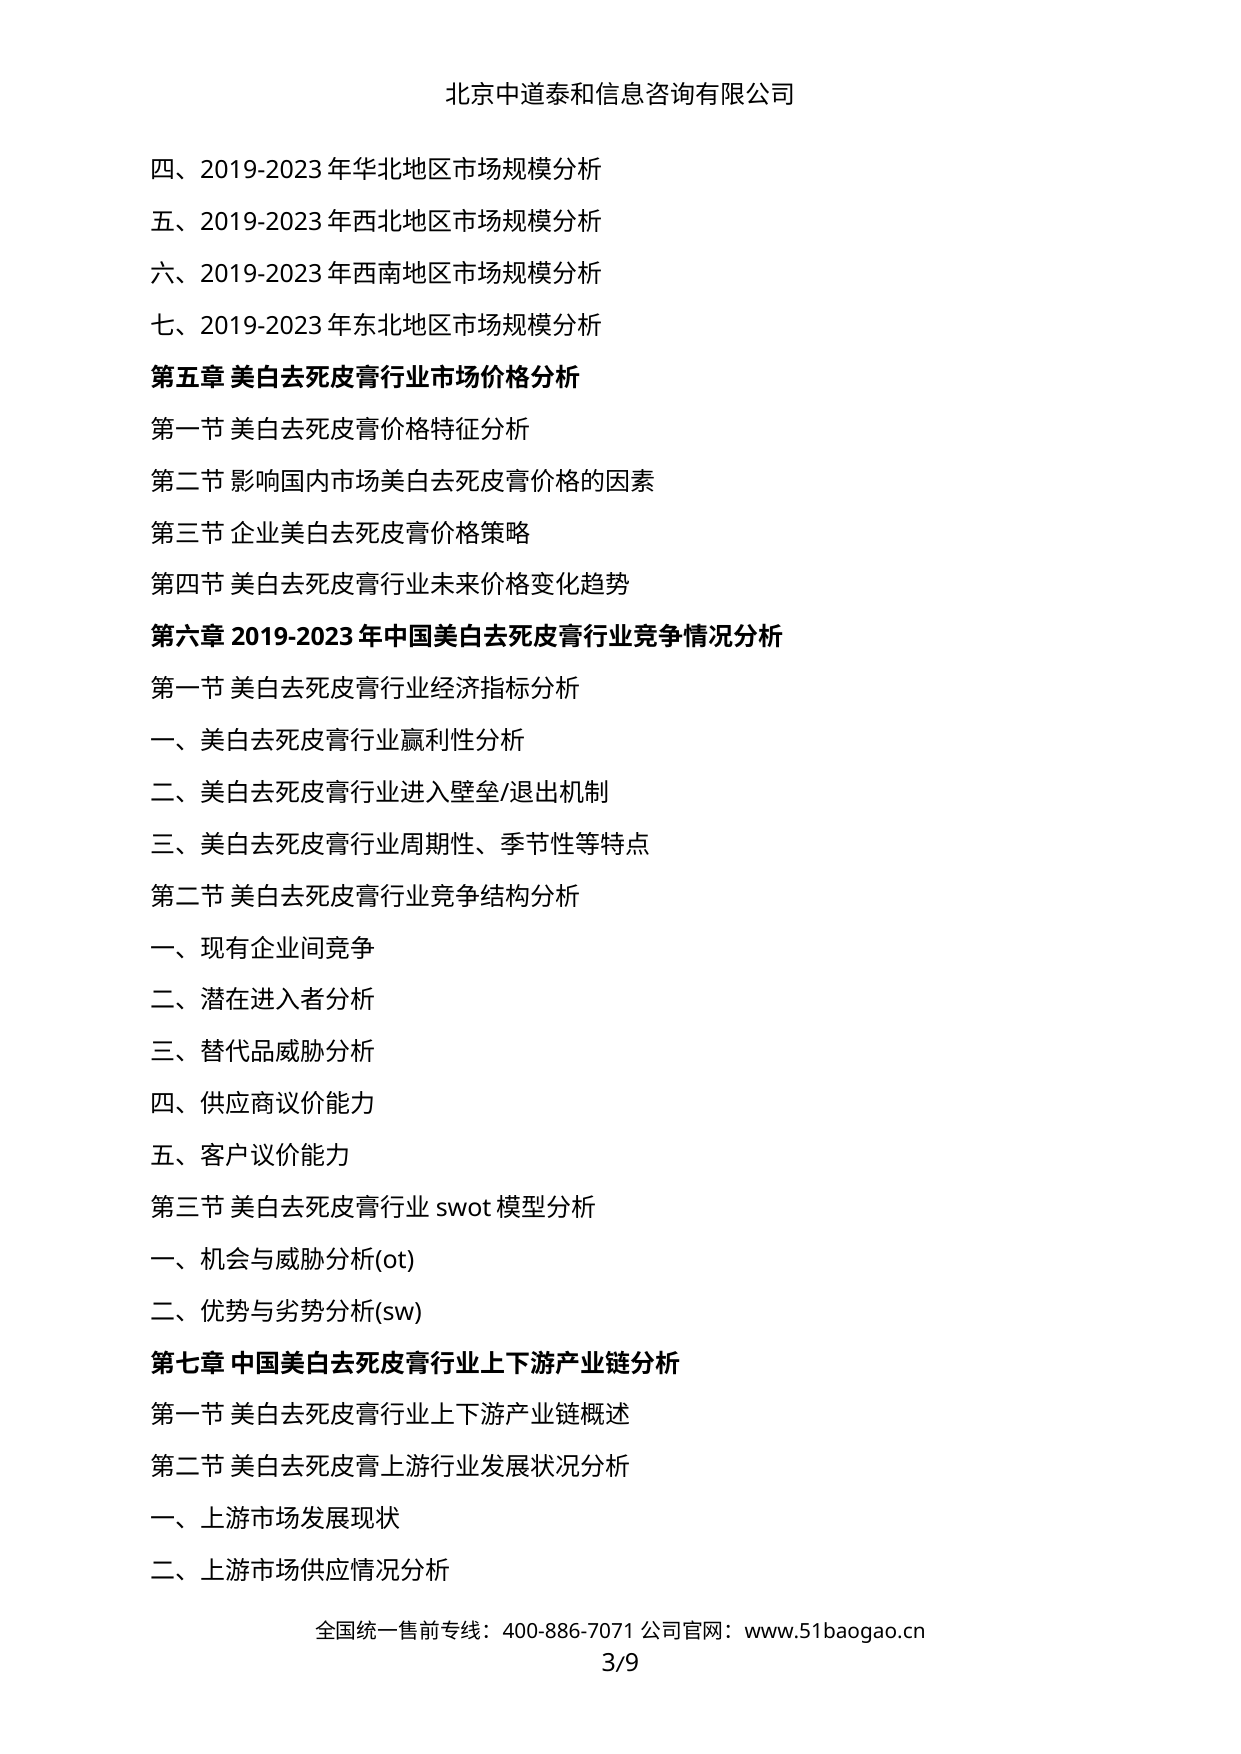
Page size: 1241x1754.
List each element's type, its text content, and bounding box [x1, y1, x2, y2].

text 一、美白去死皮膏行业赢利性分析 [150, 721, 1090, 757]
text 一、上游市场发展现状 [150, 1499, 1090, 1535]
text 五、客户议价能力 [150, 1136, 1090, 1172]
text 第一节 美白去死皮膏行业上下游产业链概述 [150, 1395, 1090, 1431]
text 第二节 美白去死皮膏行业竞争结构分析 [150, 876, 1090, 912]
text 二、美白去死皮膏行业进入壁垒/退出机制 [150, 772, 1090, 809]
text 第七章 中国美白去死皮膏行业上下游产业链分析 [150, 1343, 1090, 1379]
text 一、机会与威胁分析(ot) [150, 1239, 1090, 1276]
text 七、2019-2023年东北地区市场规模分析 [150, 306, 1090, 342]
text 四、2019-2023年华北地区市场规模分析 [150, 150, 1090, 186]
text 二、潜在进入者分析 [150, 980, 1090, 1016]
text 一、现有企业间竞争 [150, 928, 1090, 964]
text 第一节 美白去死皮膏行业经济指标分析 [150, 669, 1090, 705]
text 二、优势与劣势分析(sw) [150, 1291, 1090, 1327]
text 二、上游市场供应情况分析 [150, 1551, 1090, 1587]
text 五、2019-2023年西北地区市场规模分析 [150, 202, 1090, 238]
text 第三节 美白去死皮膏行业swot模型分析 [150, 1187, 1090, 1224]
text 第三节 企业美白去死皮膏价格策略 [150, 513, 1090, 549]
text 四、供应商议价能力 [150, 1084, 1090, 1120]
text 第一节 美白去死皮膏价格特征分析 [150, 409, 1090, 446]
text 三、替代品威胁分析 [150, 1032, 1090, 1068]
text 第六章 2019-2023年中国美白去死皮膏行业竞争情况分析 [150, 617, 1090, 653]
text 第二节 美白去死皮膏上游行业发展状况分析 [150, 1447, 1090, 1483]
text 第四节 美白去死皮膏行业未来价格变化趋势 [150, 565, 1090, 601]
text 第五章 美白去死皮膏行业市场价格分析 [150, 357, 1090, 394]
text 六、2019-2023年西南地区市场规模分析 [150, 254, 1090, 290]
text 三、美白去死皮膏行业周期性、季节性等特点 [150, 824, 1090, 861]
text 第二节 影响国内市场美白去死皮膏价格的因素 [150, 461, 1090, 497]
